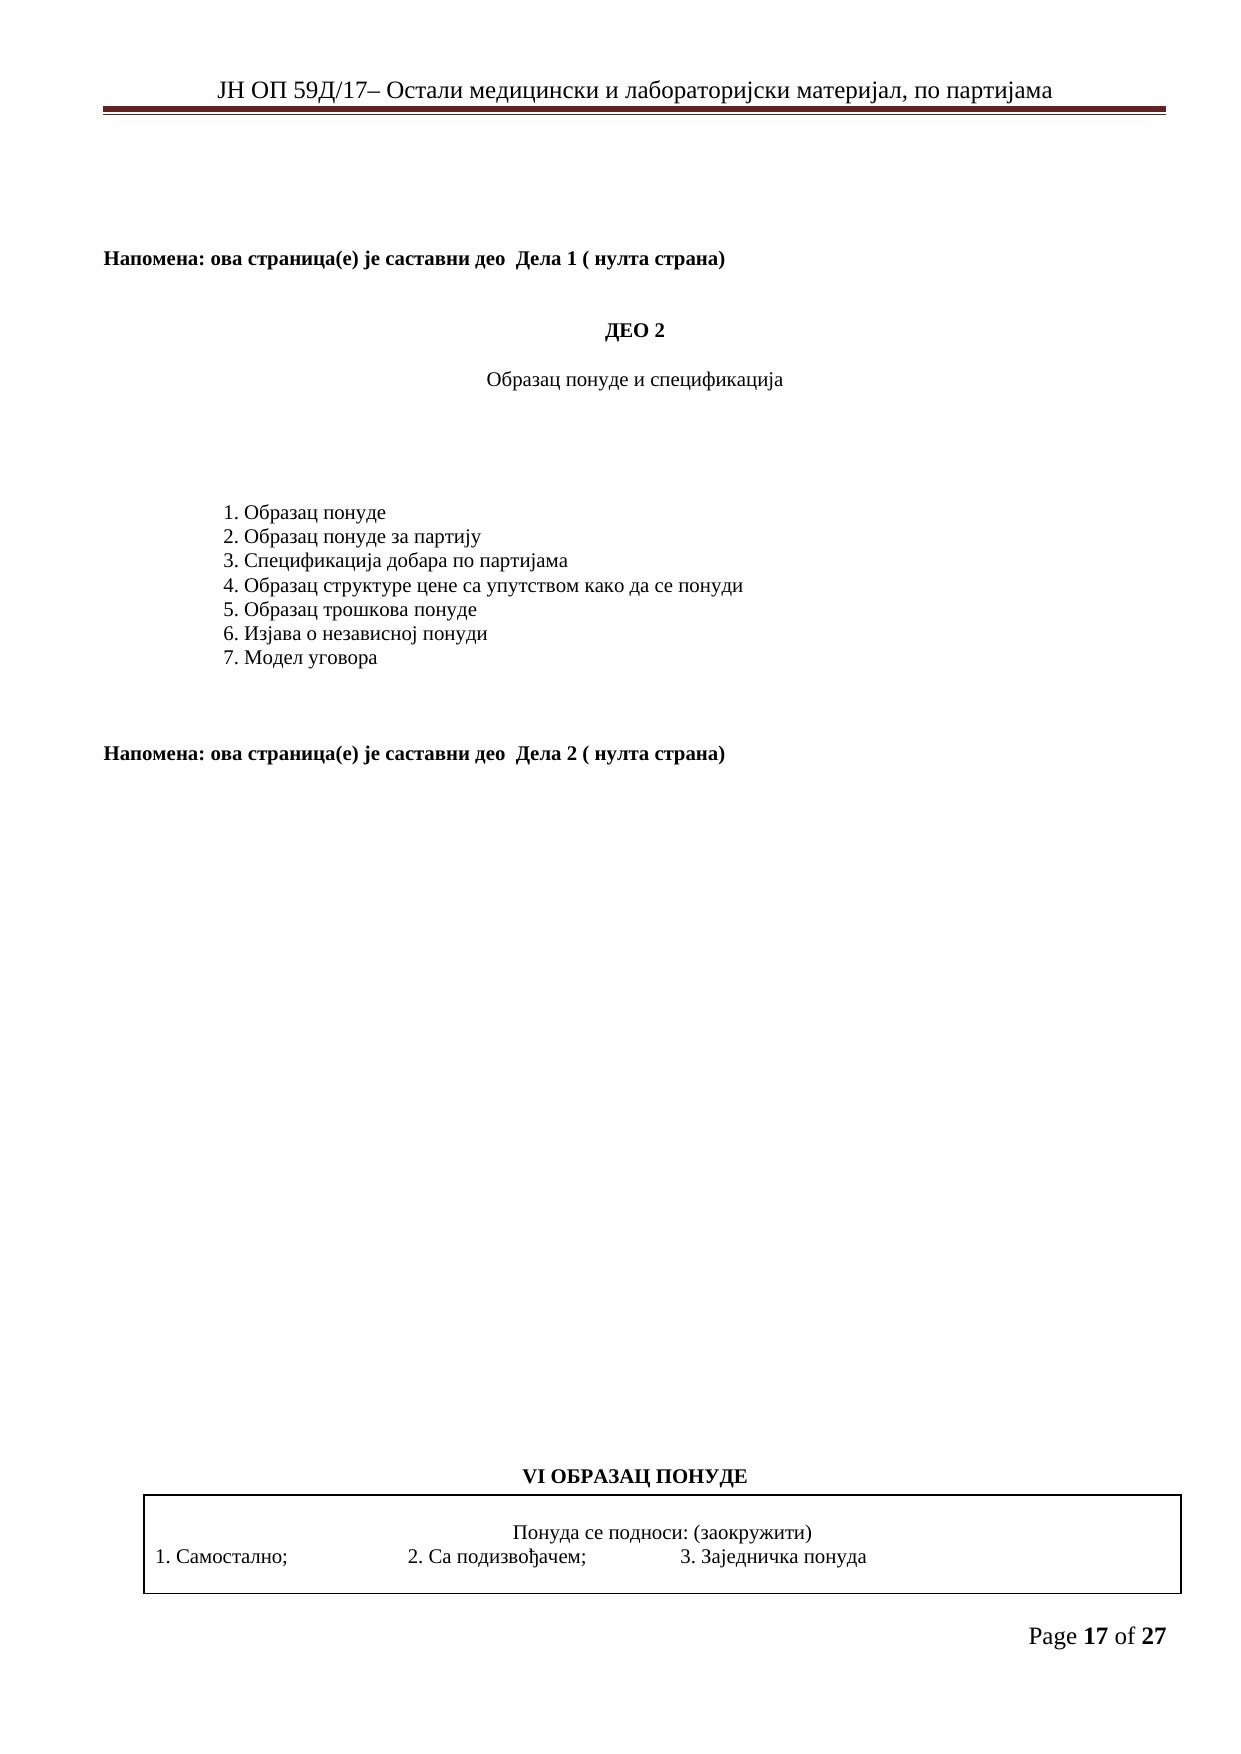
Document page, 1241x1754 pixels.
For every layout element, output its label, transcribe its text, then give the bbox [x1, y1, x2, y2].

text Напомена: ова страница(е) је саставни део Дела 1 ( нулта страна) [103, 246, 1166, 270]
text 6. Изјава о независној понуди [103, 621, 1166, 645]
text 2. Образац понуде за партију [103, 524, 1166, 548]
subtitle VI ОБРАЗАЦ ПОНУДЕ [103, 1464, 1166, 1488]
text 5. Образац трошкова понуде [103, 597, 1166, 621]
text 3. Спецификација добара по партијама [103, 548, 1166, 572]
text 4. Образац структуре цене са упутством како да се понуди [103, 572, 1166, 597]
text ДЕО 2 [103, 318, 1166, 342]
text Образац понуде и спецификација [103, 367, 1166, 391]
text Напомена: ова страница(е) је саставни део Дела 2 ( нулта страна) [103, 741, 1166, 765]
text 7. Модел уговора [103, 645, 1166, 669]
table_header Понуда се подноси: (заокружити) 1. Самостално; 2. Са подизвођачем; 3. Заједничка понуда [145, 1496, 1180, 1592]
text 1. Образац понуде [103, 500, 1166, 524]
